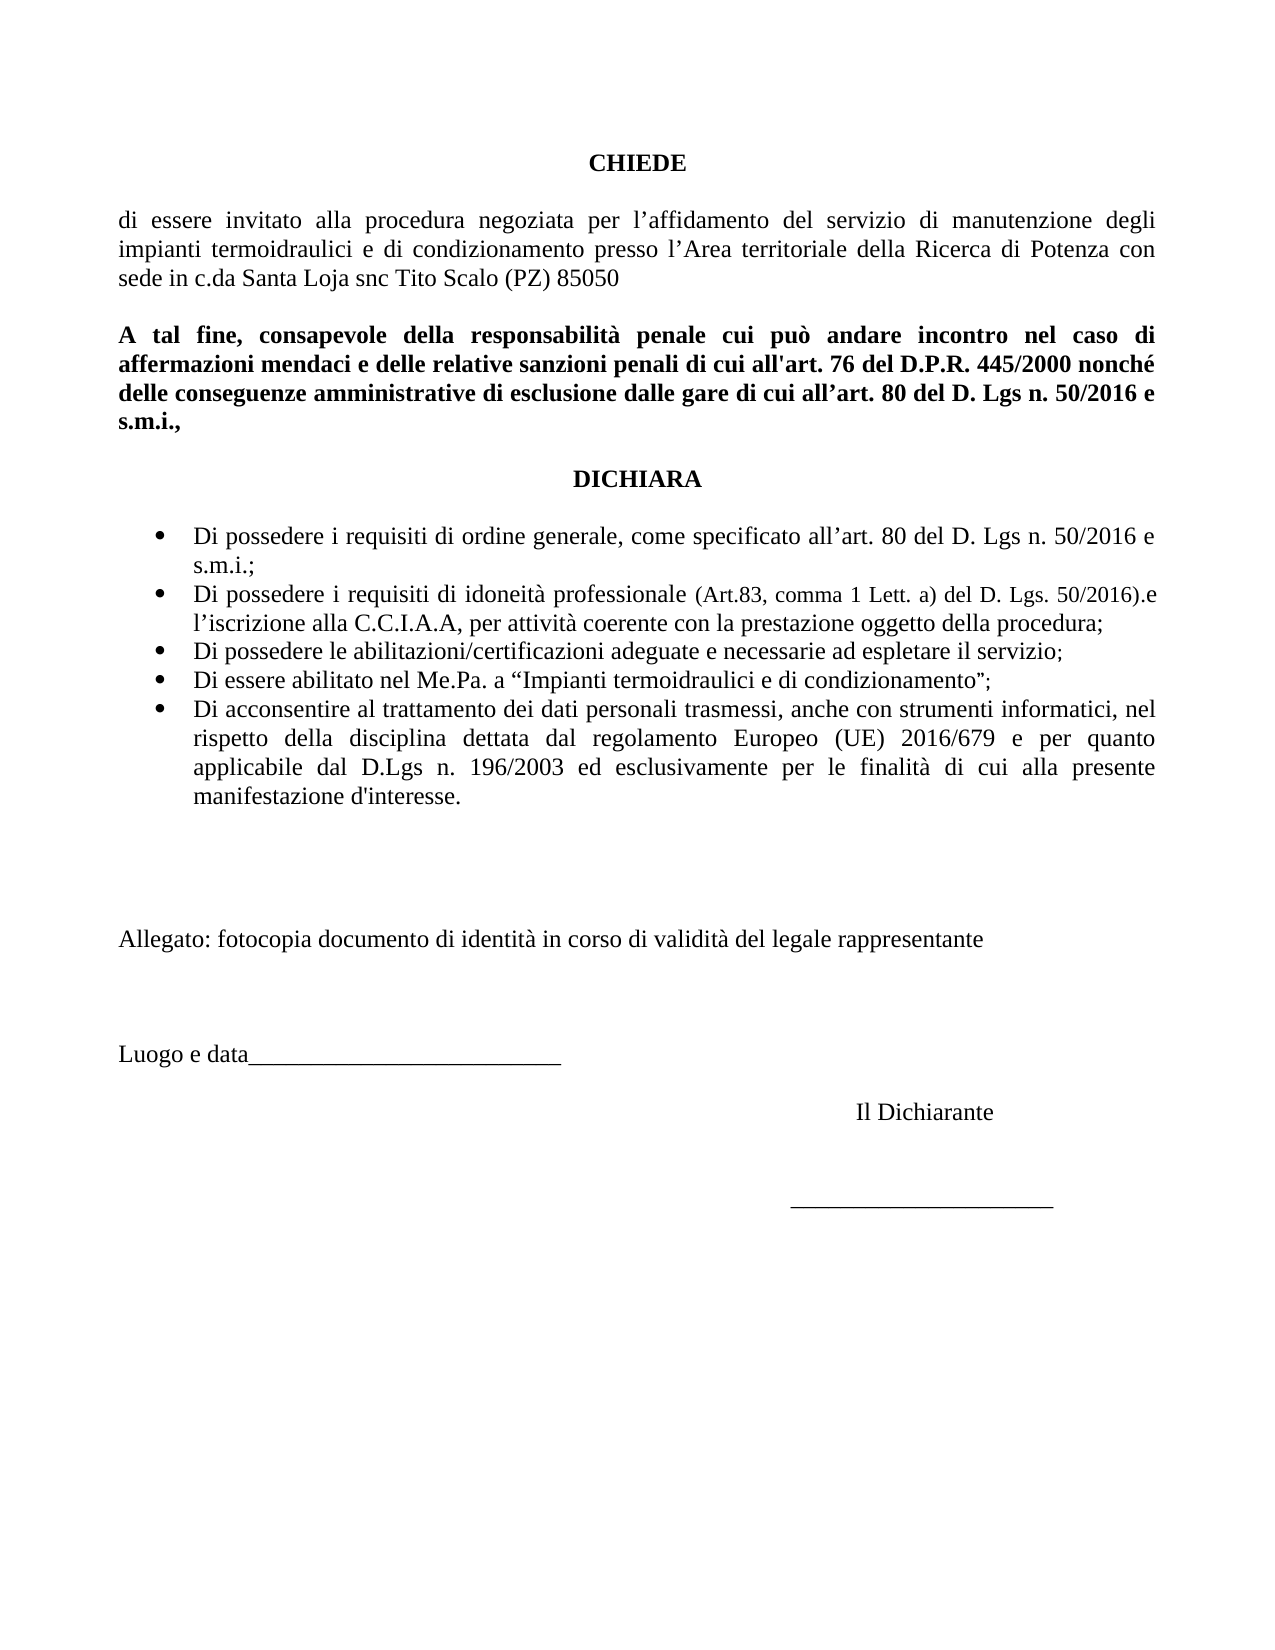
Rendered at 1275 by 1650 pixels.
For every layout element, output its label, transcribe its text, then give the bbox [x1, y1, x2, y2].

text _____________________ [118, 1182, 1157, 1211]
list Di essere abilitato nel Me.Pa. a “Impianti termoidraulici e di condizionamento”; [156, 665, 1157, 694]
list Di possedere i requisiti di ordine generale, come specificato all’art. 80 del D. Lgs n. 50/2016 e s.m.i.; [156, 521, 1157, 579]
text Allegato: fotocopia documento di identità in corso di validità del legale rappresentante [118, 924, 1157, 953]
text Il Dichiarante [856, 1097, 1157, 1126]
text di essere invitato alla procedura negoziata per l’affidamento del servizio di manutenzione degli impianti termoidraulici e di condizionamento presso l’Area territoriale della Ricerca di Potenza con sede in c.da Santa Loja snc Tito Scalo (PZ) 85050 [118, 205, 1157, 291]
text CHIEDE [118, 148, 1157, 176]
list Di possedere i requisiti di idoneità professionale (Art.83, comma 1 Lett. a) del D. Lgs. 50/2016).e l’iscrizione alla C.C.I.A.A, per attività coerente con la prestazione oggetto della procedura; [156, 579, 1157, 636]
text DICHIARA [118, 464, 1157, 493]
text Luogo e data_________________________ [118, 1039, 1157, 1068]
list Di possedere le abilitazioni/certificazioni adeguate e necessarie ad espletare il servizio; [156, 636, 1157, 665]
text A tal fine, consapevole della responsabilità penale cui può andare incontro nel caso di affermazioni mendaci e delle relative sanzioni penali di cui all'art. 76 del D.P.R. 445/2000 nonché delle conseguenze amministrative di esclusione dalle gare di cui all’art. 80 del D. Lgs n. 50/2016 e s.m.i., [118, 320, 1157, 435]
list Di acconsentire al trattamento dei dati personali trasmessi, anche con strumenti informatici, nel rispetto della disciplina dettata dal regolamento Europeo (UE) 2016/679 e per quanto applicabile dal D.Lgs n. 196/2003 ed esclusivamente per le finalità di cui alla presente manifestazione d'interesse. [156, 694, 1157, 809]
